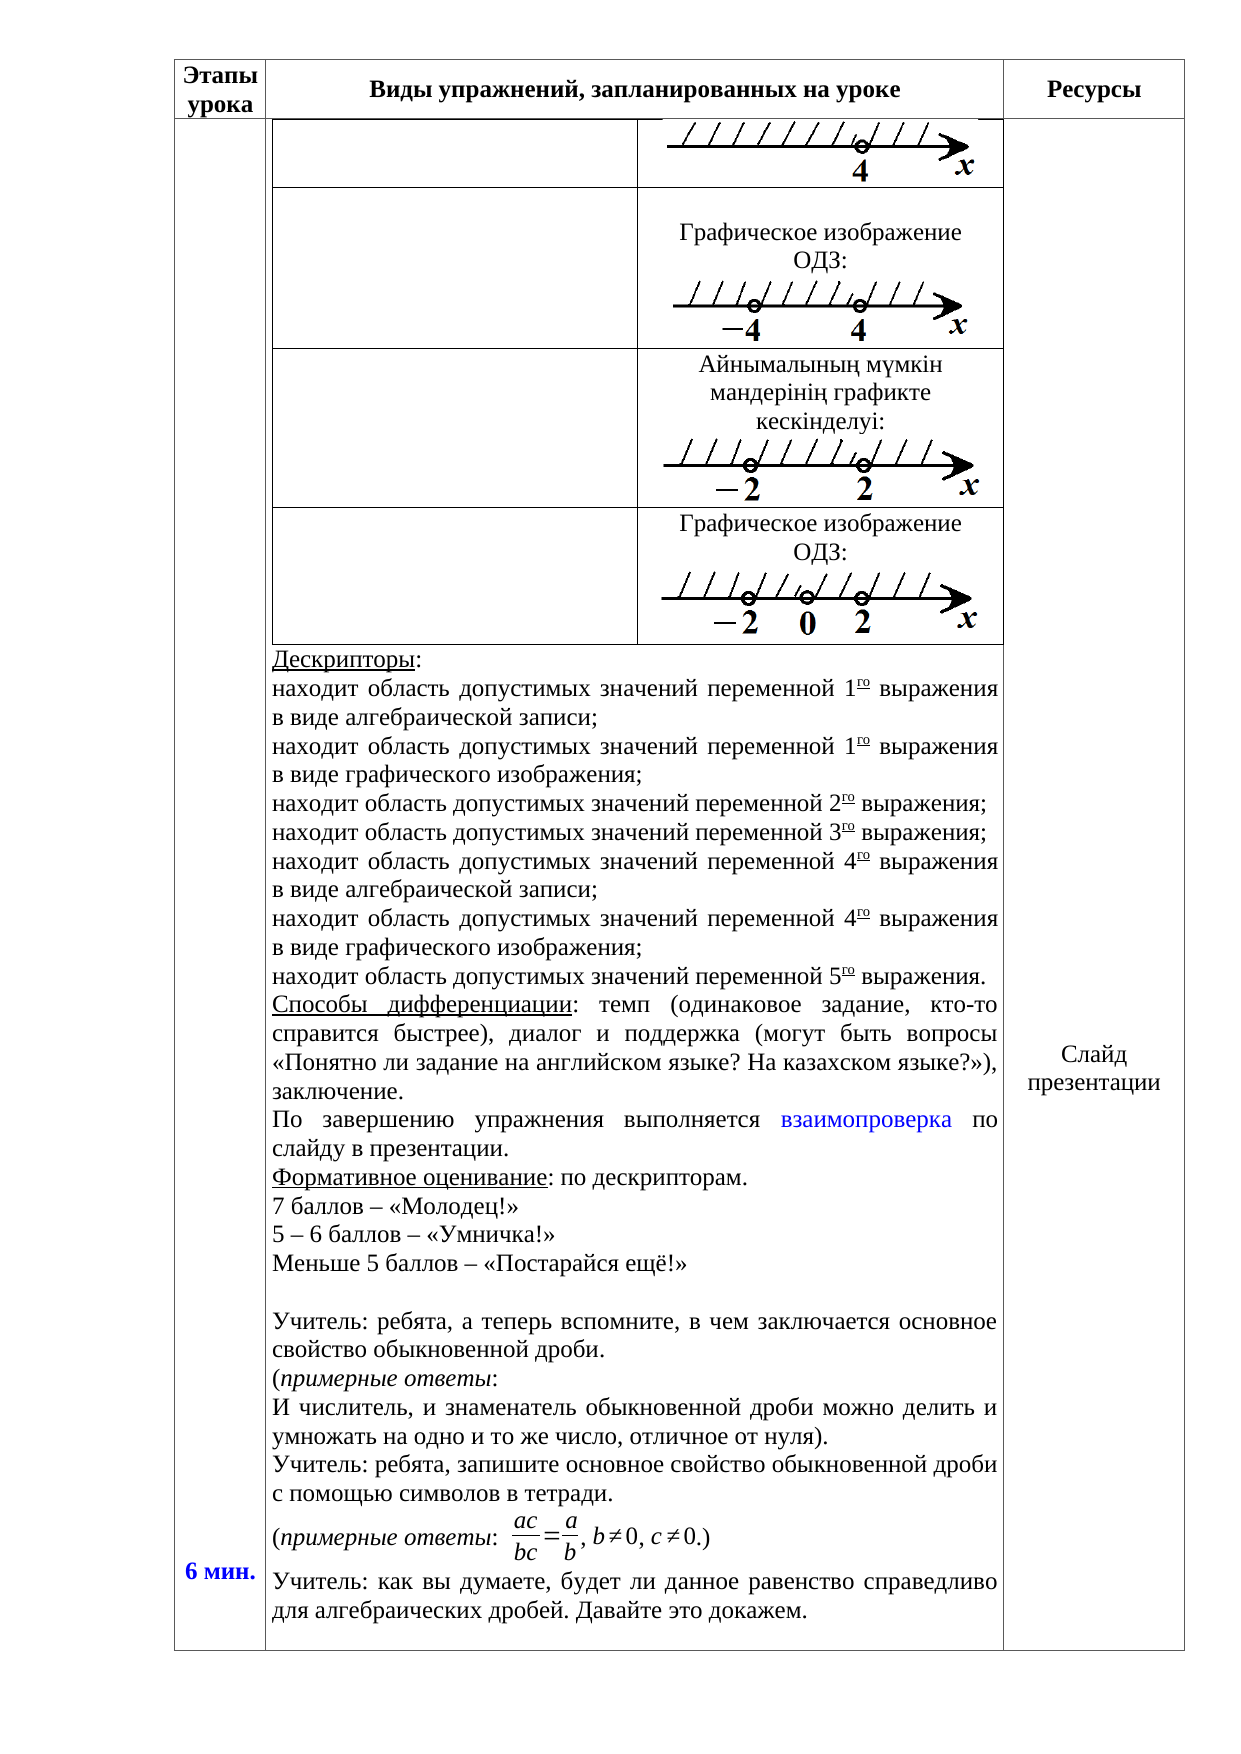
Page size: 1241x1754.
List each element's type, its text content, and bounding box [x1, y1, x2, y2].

table_header Этапы урока [175, 60, 265, 118]
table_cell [266, 119, 1003, 1649]
picture [662, 119, 979, 187]
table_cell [1004, 119, 1184, 1649]
picture [658, 434, 983, 507]
table_header Ресурсы [1004, 60, 1184, 118]
picture [658, 565, 983, 644]
picture [668, 274, 973, 348]
table_header Виды упражнений, запланированных на уроке [266, 60, 1003, 118]
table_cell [175, 119, 265, 1649]
